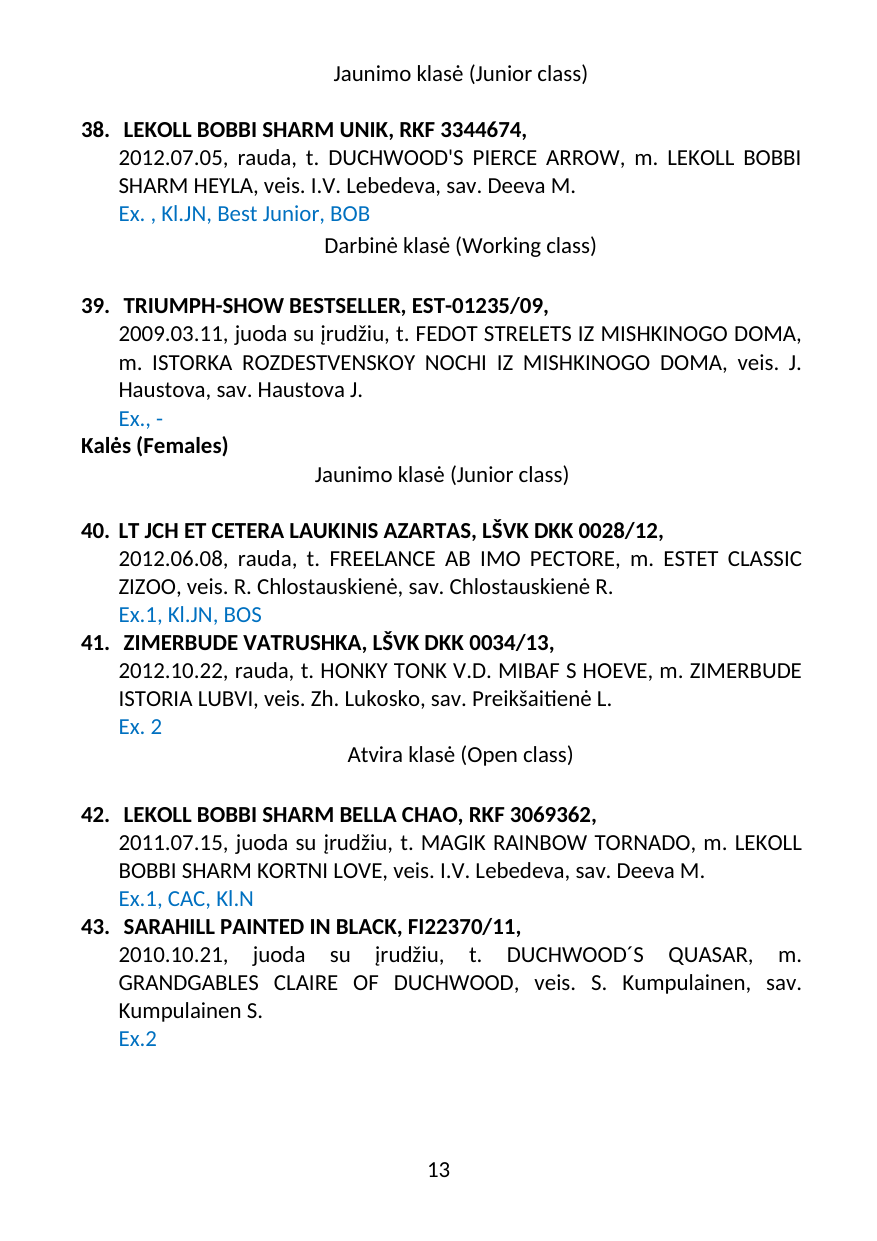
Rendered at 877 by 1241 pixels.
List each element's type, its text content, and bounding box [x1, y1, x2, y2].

list TRIUMPH-SHOW BESTSELLER, EST-01235/09, [81, 292, 803, 319]
list 2010.10.21, juoda su įrudžiu, t. DUCHWOOD´S QUASAR, m. GRANDGABLES CLAIRE OF DUCHWOOD, veis. S. Kumpulainen, sav. Kumpulainen S. [118, 940, 803, 1024]
list ZIMERBUDE VATRUSHKA, LŠVK DKK 0034/13, [81, 628, 803, 656]
text Ex., - [118, 404, 803, 432]
text Jaunimo klasė (Junior class) [118, 59, 803, 87]
text Atvira klasė (Open class) [118, 740, 803, 768]
list 2009.03.11, juoda su įrudžiu, t. FEDOT STRELETS IZ MISHKINOGO DOMA, m. ISTORKA ROZDESTVENSKOY NOCHI IZ MISHKINOGO DOMA, veis. J. Haustova, sav. Haustova J. [118, 319, 803, 404]
list Ex.1, CAC, Kl.N [118, 884, 803, 912]
list LEKOLL BOBBI SHARM UNIK, RKF 3344674, [81, 115, 803, 143]
list 2011.07.15, juoda su įrudžiu, t. MAGIK RAINBOW TORNADO, m. LEKOLL BOBBI SHARM KORTNI LOVE, veis. I.V. Lebedeva, sav. Deeva M. [118, 828, 803, 884]
list Ex.1, Kl.JN, BOS [118, 600, 803, 628]
text Kalės (Females) [81, 432, 803, 460]
list 2012.06.08, rauda, t. FREELANCE AB IMO PECTORE, m. ESTET CLASSIC ZIZOO, veis. R. Chlostauskienė, sav. Chlostauskienė R. [118, 544, 803, 600]
list 2012.10.22, rauda, t. HONKY TONK V.D. MIBAF S HOEVE, m. ZIMERBUDE ISTORIA LUBVI, veis. Zh. Lukosko, sav. Preikšaitienė L. [118, 656, 803, 712]
list Ex. , Kl.JN, Best Junior, BOB [118, 199, 803, 227]
text Darbinė klasė (Working class) [118, 231, 803, 259]
text Jaunimo klasė (Junior class) [81, 460, 803, 488]
list SARAHILL PAINTED IN BLACK, FI22370/11, [81, 912, 803, 940]
text Ex. 2 [118, 712, 803, 740]
text Ex.2 [118, 1024, 803, 1052]
list 2012.07.05, rauda, t. DUCHWOOD'S PIERCE ARROW, m. LEKOLL BOBBI SHARM HEYLA, veis. I.V. Lebedeva, sav. Deeva M. [118, 143, 803, 199]
list LEKOLL BOBBI SHARM BELLA CHAO, RKF 3069362, [81, 800, 803, 828]
list LT JCH ET CETERA LAUKINIS AZARTAS, LŠVK DKK 0028/12, [81, 516, 803, 544]
